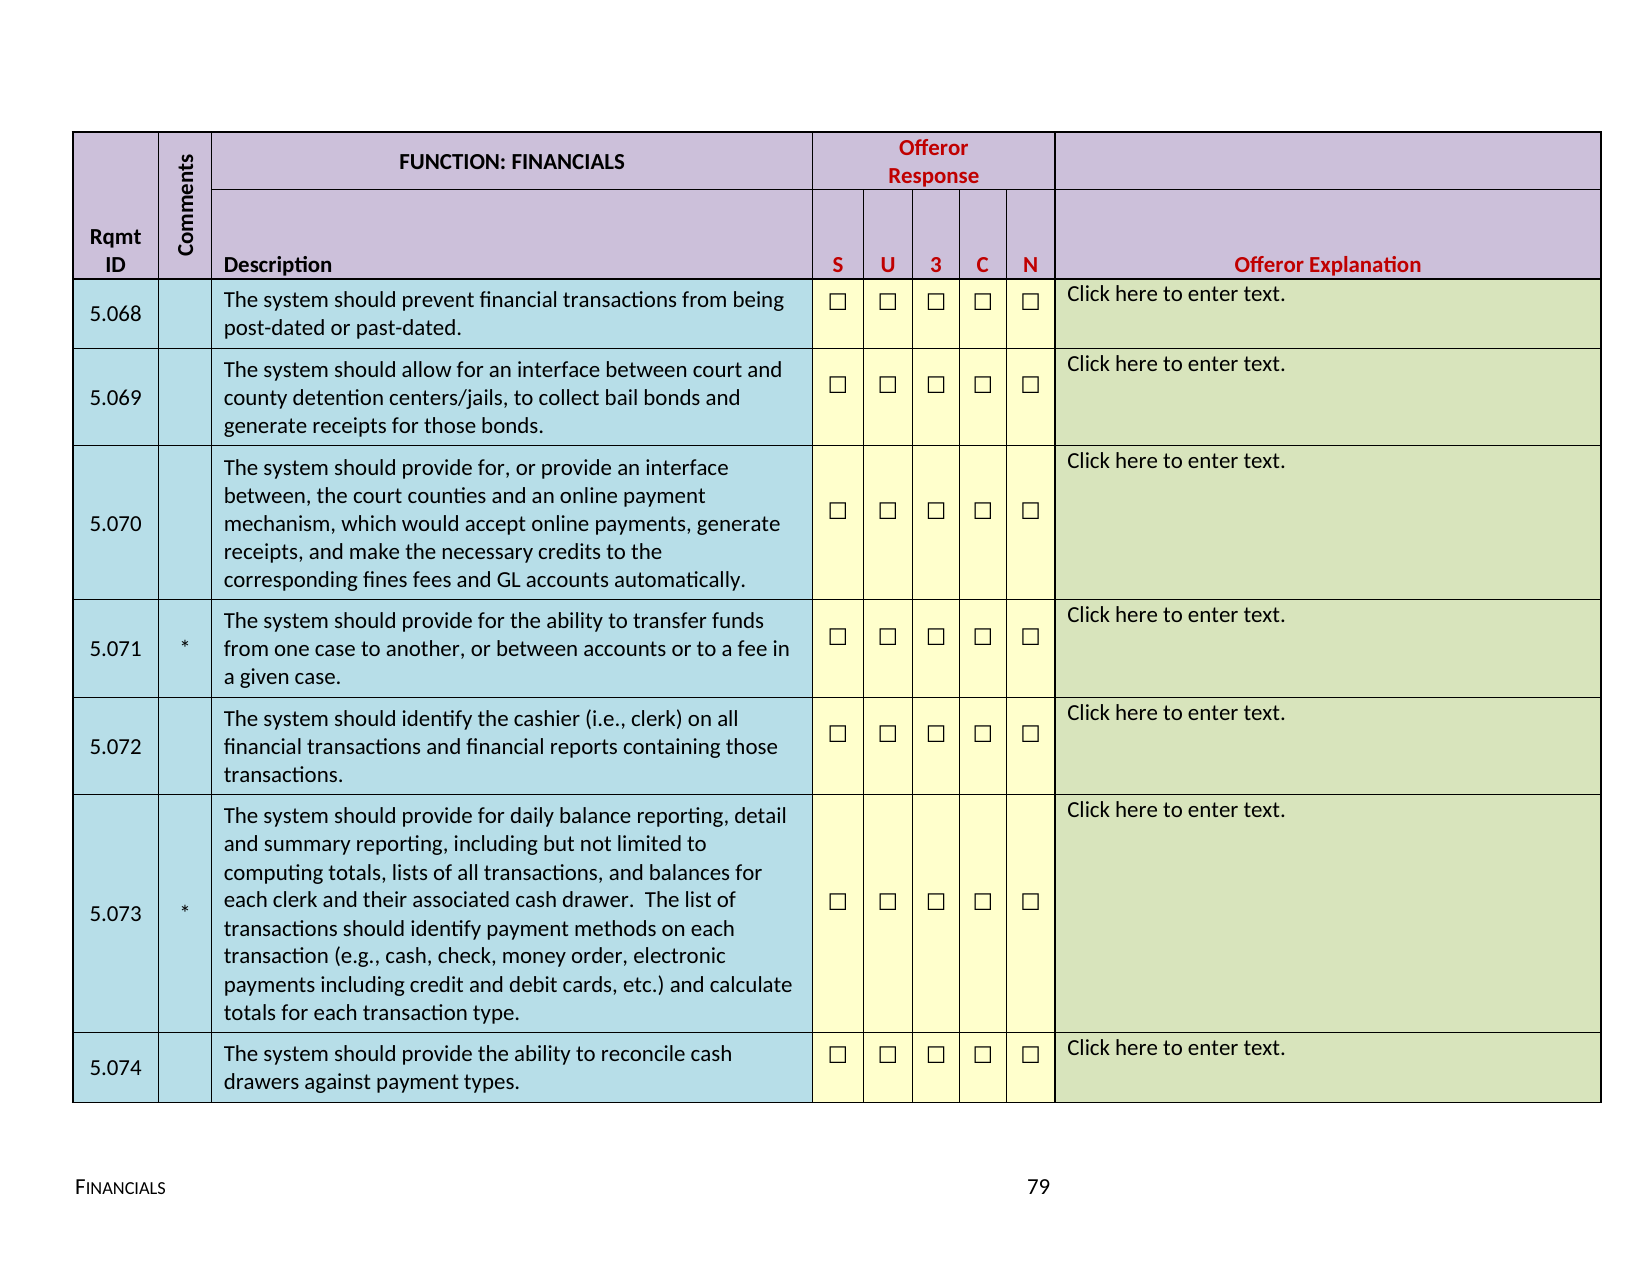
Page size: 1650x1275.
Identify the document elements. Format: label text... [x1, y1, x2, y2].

table_cell 5.070 [74, 446, 158, 599]
table_cell The system should prevent financial transactions from being post-dated or past-dated. [212, 280, 812, 348]
table_cell 5.074 [74, 1033, 158, 1102]
table_cell The system should provide for the ability to transfer funds from one case to another, or between accounts or to a fee in a given case. [212, 600, 812, 697]
table_cell Description [212, 190, 812, 278]
table_cell [159, 446, 211, 599]
table_cell S [813, 190, 863, 278]
table_cell 5.068 [74, 280, 158, 348]
table_cell * [159, 795, 211, 1032]
table_cell The system should allow for an interface between court and county detention centers/jails, to collect bail bonds and generate receipts for those bonds. [212, 349, 812, 445]
table_cell 3 [913, 190, 959, 278]
table_cell [159, 1033, 211, 1102]
table_cell C [960, 190, 1006, 278]
table_cell The system should identify the cashier (i.e., clerk) on all financial transactions and financial reports containing those transactions. [212, 698, 812, 794]
table_cell [159, 280, 211, 348]
table_cell The system should provide for, or provide an interface between, the court counties and an online payment mechanism, which would accept online payments, generate receipts, and make the necessary credits to the corresponding fines fees and GL accounts automatically. [212, 446, 812, 599]
table_cell [159, 349, 211, 445]
table_cell U [864, 190, 912, 278]
table_header Rqmt ID [74, 133, 158, 278]
table_cell 5.072 [74, 698, 158, 794]
table_header [1056, 133, 1600, 189]
table_header Offeror Response [813, 133, 1054, 189]
table_cell 5.073 [74, 795, 158, 1032]
table_cell The system should provide for daily balance reporting, detail and summary reporting, including but not limited to computing totals, lists of all transactions, and balances for each clerk and their associated cash drawer. The list of transactions should identify payment methods on each transaction (e.g., cash, check, money order, electronic payments including credit and debit cards, etc.) and calculate totals for each transaction type. [212, 795, 812, 1032]
table_cell The system should provide the ability to reconcile cash drawers against payment types. [212, 1033, 812, 1102]
table_cell 5.069 [74, 349, 158, 445]
table_header FUNCTION: FINANCIALS [212, 133, 812, 189]
table_header Comments [159, 133, 211, 278]
table_cell Offeror Explanation [1056, 190, 1600, 278]
table_cell 5.071 [74, 600, 158, 697]
table_cell [159, 698, 211, 794]
table_cell N [1007, 190, 1054, 278]
table_cell * [159, 600, 211, 697]
